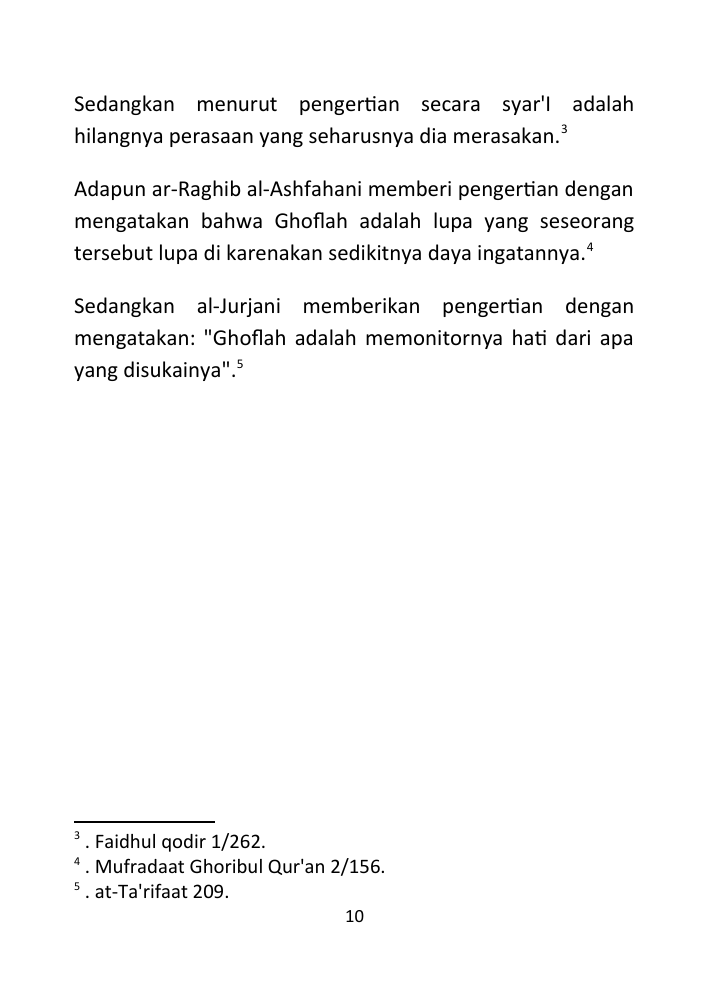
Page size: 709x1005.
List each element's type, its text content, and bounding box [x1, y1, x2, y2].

text Sedangkan menurut pengertian secara syar'I adalah hilangnya perasaan yang seharusnya dia merasakan. [74, 89, 635, 149]
text Sedangkan al-Jurjani memberikan pengertian dengan mengatakan: "Ghoflah adalah memonitornya hati dari apa yang disukainya". [74, 291, 635, 384]
text Adapun ar-Raghib al-Ashfahani memberi pengertian dengan mengatakan bahwa Ghoflah adalah lupa yang seseorang tersebut lupa di karenakan sedikitnya daya ingatannya. [74, 174, 635, 266]
